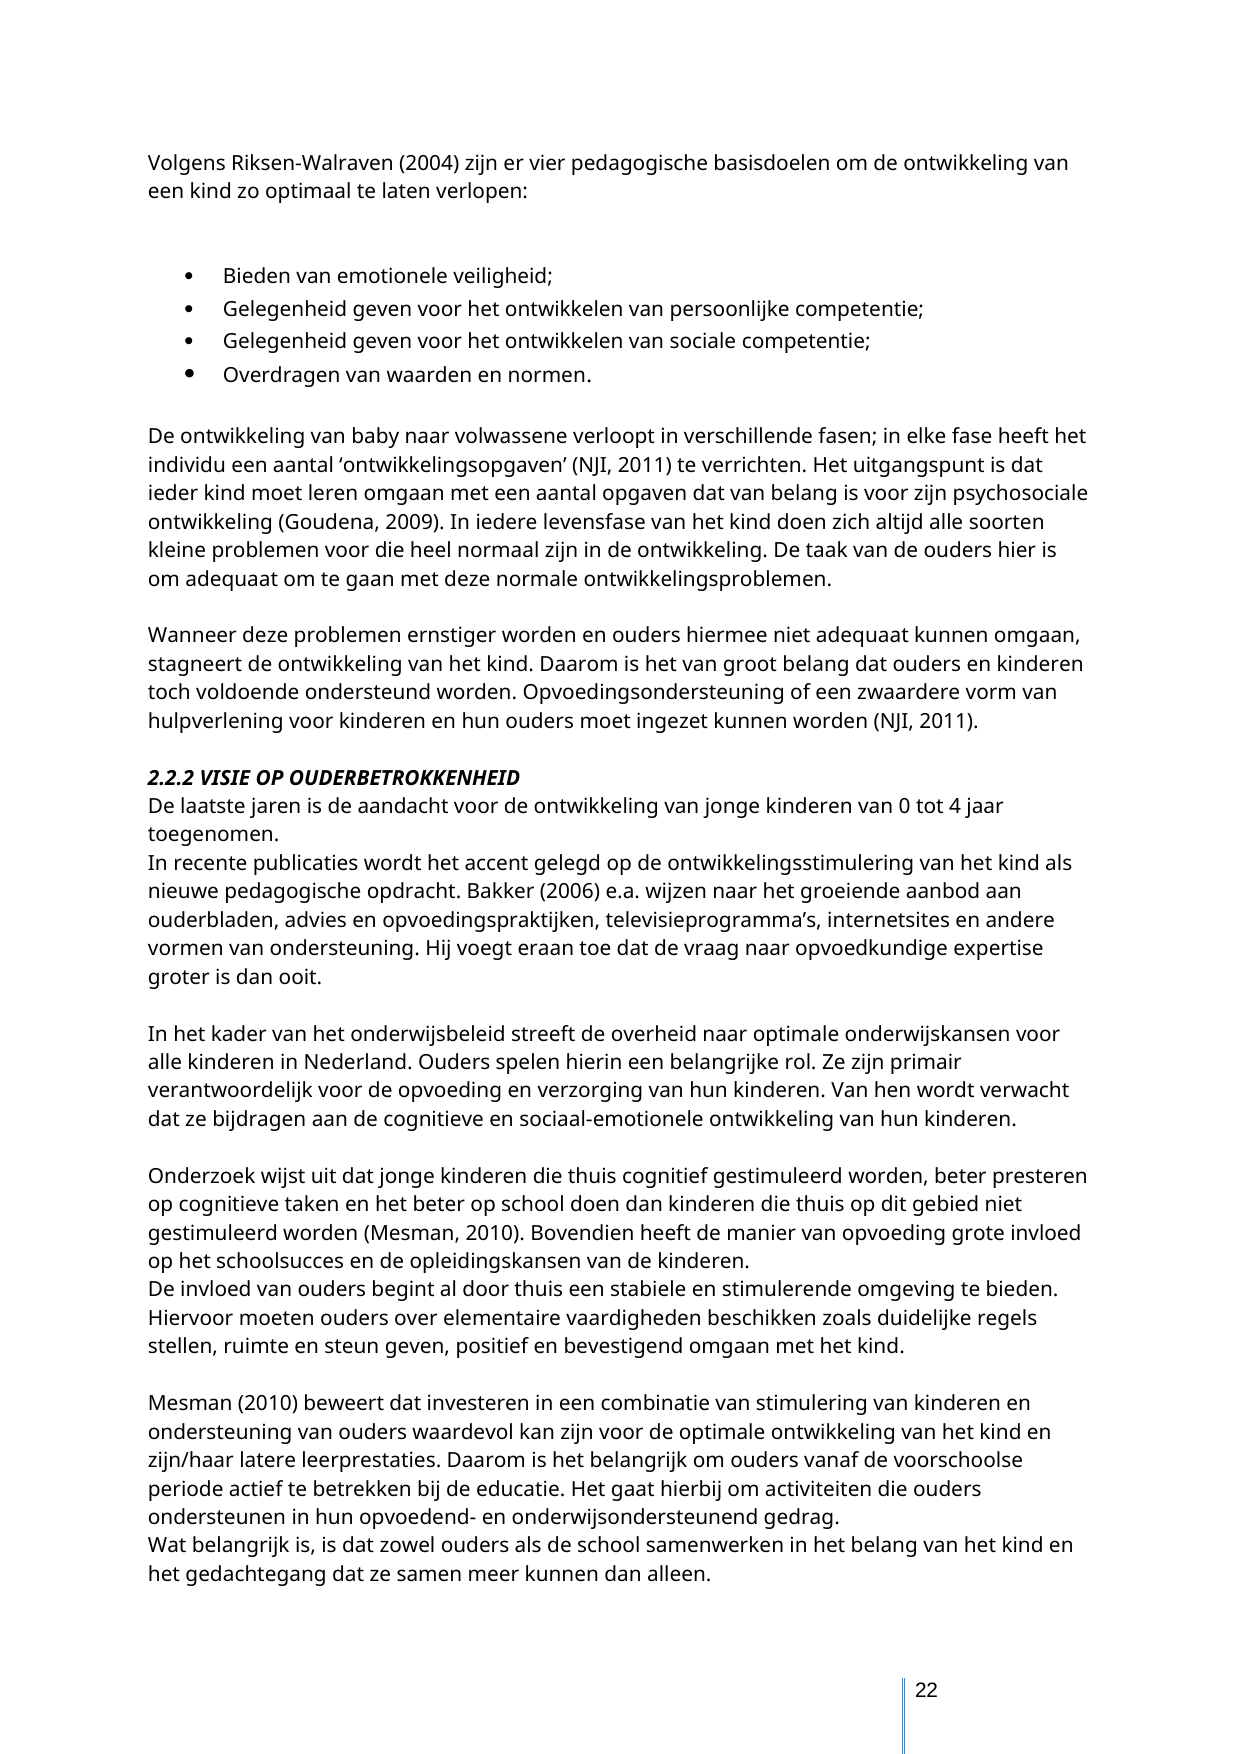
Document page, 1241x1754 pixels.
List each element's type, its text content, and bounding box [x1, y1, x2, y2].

text 2.2.2 VISIE OP OUDERBETROKKENHEID [148, 763, 1093, 791]
text In het kader van het onderwijsbeleid streeft de overheid naar optimale onderwijskansen voor alle kinderen in Nederland. Ouders spelen hierin een belangrijke rol. Ze zijn primair verantwoordelijk voor de opvoeding en verzorging van hun kinderen. Van hen wordt verwacht dat ze bijdragen aan de cognitieve en sociaal-emotionele ontwikkeling van hun kinderen. [148, 1019, 1093, 1132]
list Bieden van emotionele veiligheid; [185, 261, 1093, 290]
list Overdragen van waarden en normen. [185, 359, 1093, 389]
text In recente publicaties wordt het accent gelegd op de ontwikkelingsstimulering van het kind als nieuwe pedagogische opdracht. Bakker (2006) e.a. wijzen naar het groeiende aanbod aan ouderbladen, advies en opvoedingspraktijken, televisieprogramma’s, internetsites en andere vormen van ondersteuning. Hij voegt eraan toe dat de vraag naar opvoedkundige expertise groter is dan ooit. [148, 848, 1093, 990]
text De invloed van ouders begint al door thuis een stabiele en stimulerende omgeving te bieden. Hiervoor moeten ouders over elementaire vaardigheden beschikken zoals duidelijke regels stellen, ruimte en steun geven, positief en bevestigend omgaan met het kind. [148, 1274, 1093, 1360]
text Volgens Riksen-Walraven (2004) zijn er vier pedagogische basisdoelen om de ontwikkeling van een kind zo optimaal te laten verlopen: [148, 148, 1093, 204]
text Onderzoek wijst uit dat jonge kinderen die thuis cognitief gestimuleerd worden, beter presteren op cognitieve taken en het beter op school doen dan kinderen die thuis op dit gebied niet gestimuleerd worden (Mesman, 2010). Bovendien heeft de manier van opvoeding grote invloed op het schoolsucces en de opleidingskansen van de kinderen. [148, 1161, 1093, 1274]
list Gelegenheid geven voor het ontwikkelen van persoonlijke competentie; [185, 294, 1093, 322]
text De laatste jaren is de aandacht voor de ontwikkeling van jonge kinderen van 0 tot 4 jaar toegenomen. [148, 791, 1093, 848]
text De ontwikkeling van baby naar volwassene verloopt in verschillende fasen; in elke fase heeft het individu een aantal ‘ontwikkelingsopgaven’ (NJI, 2011) te verrichten. Het uitgangspunt is dat ieder kind moet leren omgaan met een aantal opgaven dat van belang is voor zijn psychosociale ontwikkeling (Goudena, 2009). In iedere levensfase van het kind doen zich altijd alle soorten kleine problemen voor die heel normaal zijn in de ontwikkeling. De taak van de ouders hier is om adequaat om te gaan met deze normale ontwikkelingsproblemen. [148, 421, 1093, 592]
text Mesman (2010) beweert dat investeren in een combinatie van stimulering van kinderen en ondersteuning van ouders waardevol kan zijn voor de optimale ontwikkeling van het kind en zijn/haar latere leerprestaties. Daarom is het belangrijk om ouders vanaf de voorschoolse periode actief te betrekken bij de educatie. Het gaat hierbij om activiteiten die ouders ondersteunen in hun opvoedend- en onderwijsondersteunend gedrag. [148, 1388, 1093, 1531]
text Wat belangrijk is, is dat zowel ouders als de school samenwerken in het belang van het kind en het gedachtegang dat ze samen meer kunnen dan alleen. [148, 1531, 1093, 1587]
list Gelegenheid geven voor het ontwikkelen van sociale competentie; [185, 327, 1093, 355]
text Wanneer deze problemen ernstiger worden en ouders hiermee niet adequaat kunnen omgaan, stagneert de ontwikkeling van het kind. Daarom is het van groot belang dat ouders en kinderen toch voldoende ondersteund worden. Opvoedingsondersteuning of een zwaardere vorm van hulpverlening voor kinderen en hun ouders moet ingezet kunnen worden (NJI, 2011). [148, 621, 1093, 734]
